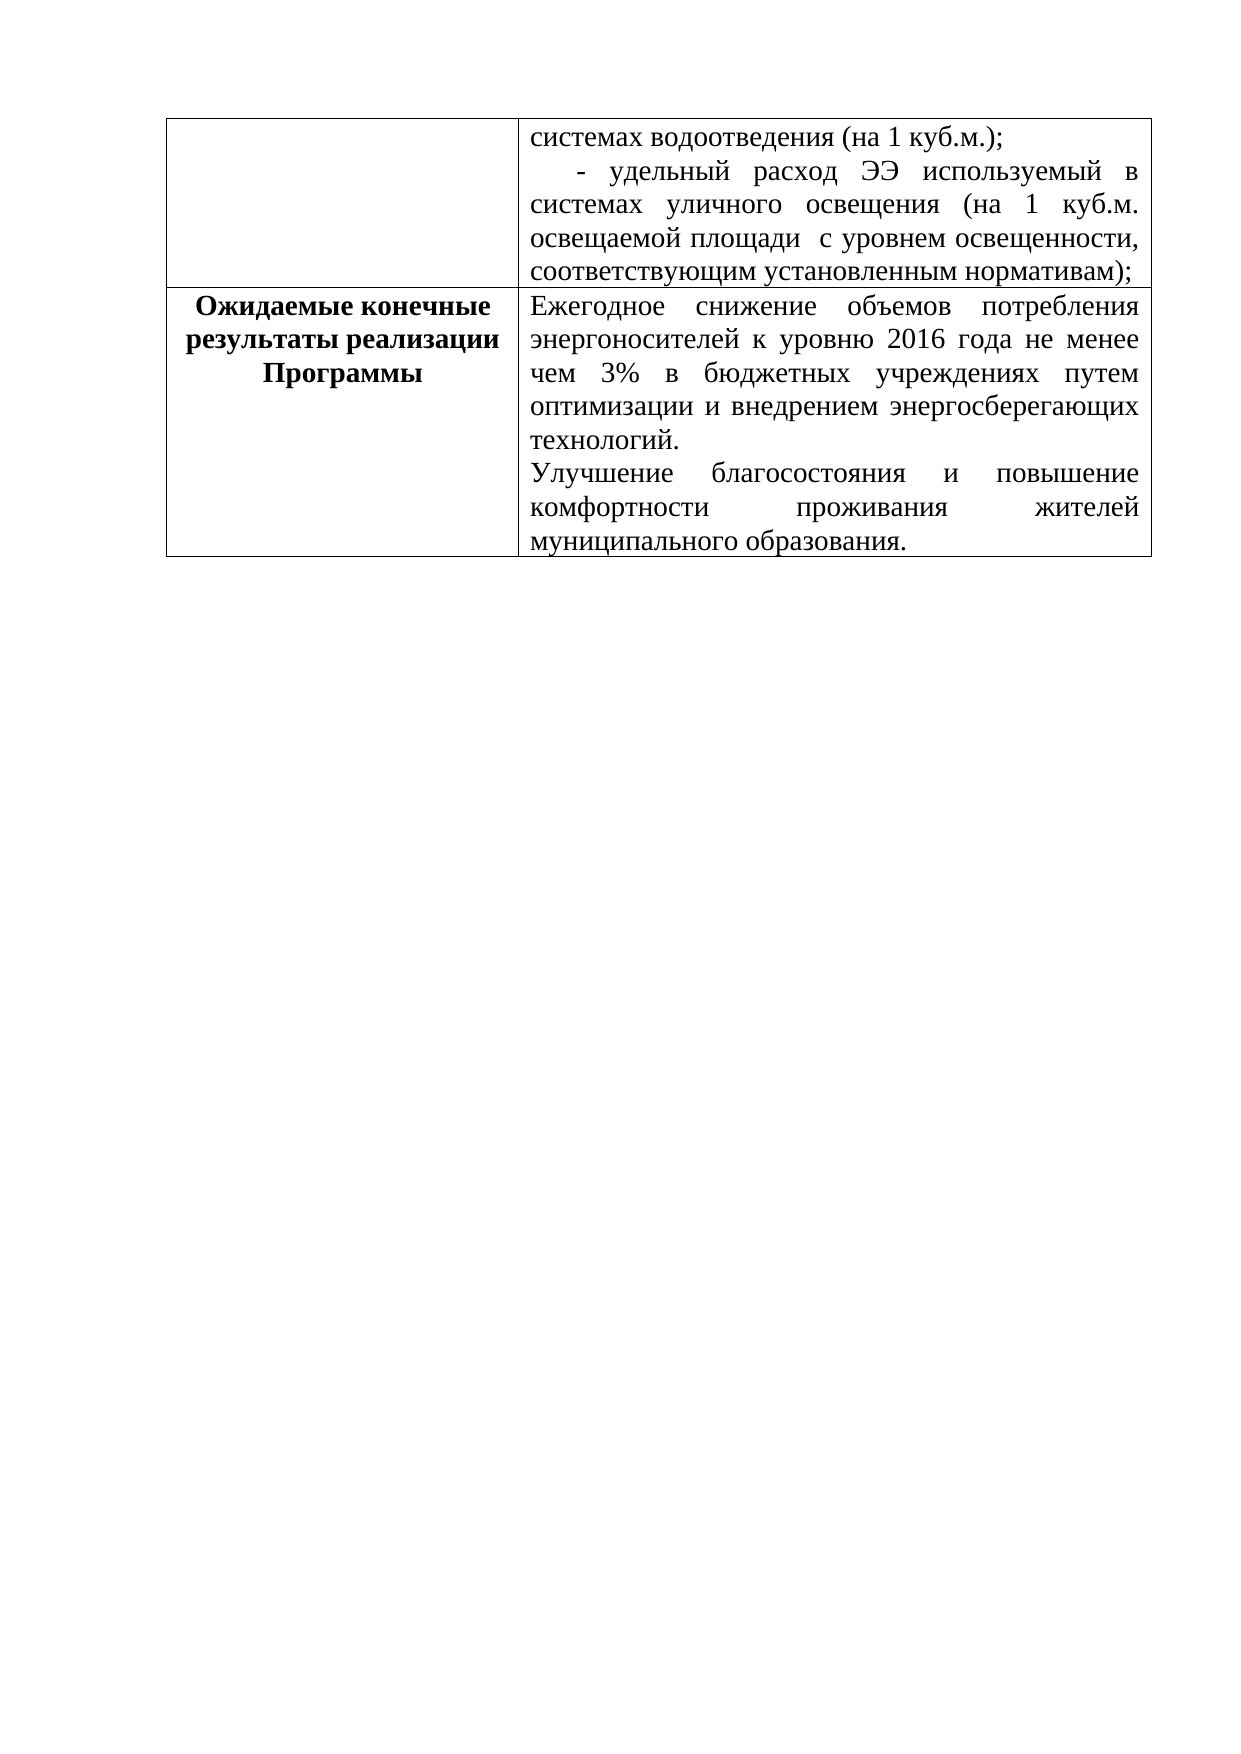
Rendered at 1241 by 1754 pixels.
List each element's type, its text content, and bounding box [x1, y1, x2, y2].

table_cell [519, 119, 1151, 287]
table_cell Ожидаемые конечные результаты реализации Программы [167, 288, 518, 556]
table_cell Ежегодное снижение объемов потребления энергоносителей к уровню 2016 года не менее чем 3% в бюджетных учреждениях путем оптимизации и внедрением энергосберегающих технологий. Улучшение благосостояния и повышение комфортности проживания жителей муниципального образования. [519, 288, 1151, 556]
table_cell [167, 119, 518, 287]
